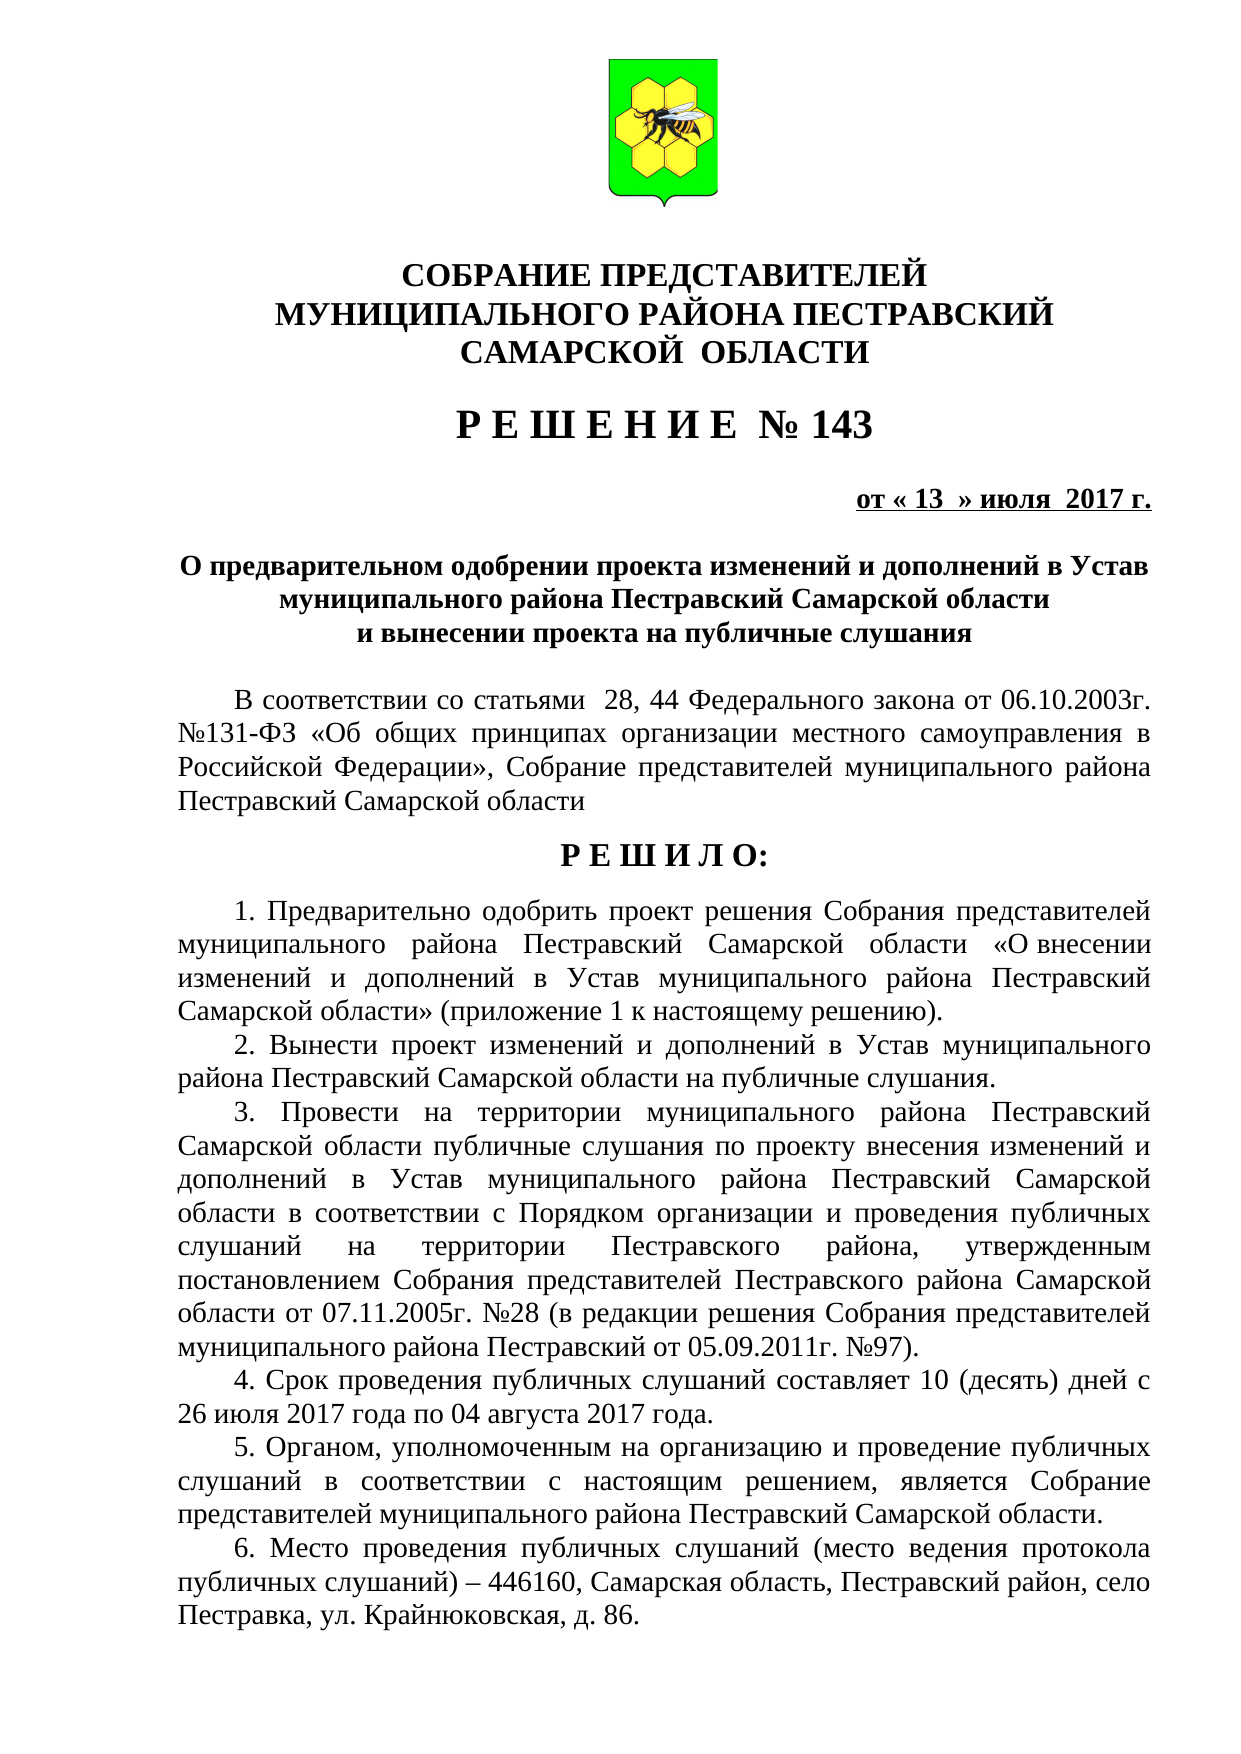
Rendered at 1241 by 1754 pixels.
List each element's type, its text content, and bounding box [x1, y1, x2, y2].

text 6. Место проведения публичных слушаний (место ведения протокола публичных слушаний) – 446160, Самарская область, Пестравский район, село Пестравка, ул. Крайнюковская, д. 86. [177, 1530, 1152, 1631]
text 5. Органом, уполномоченным на организацию и проведение публичных слушаний в соответствии с настоящим решением, является Собрание представителей муниципального района Пестравский Самарской области. [177, 1429, 1152, 1530]
text 4. Срок проведения публичных слушаний составляет 10 (десять) дней с 26 июля 2017 года по 04 августа 2017 года. [177, 1362, 1152, 1429]
text МУНИЦИПАЛЬНОГО РАЙОНА ПЕСТРАВСКИЙ [177, 294, 1152, 332]
text 1. Предварительно одобрить проект решения Собрания представителей муниципального района Пестравский Самарской области «О внесении изменений и дополнений в Устав муниципального района Пестравский Самарской области» (приложение 1 к настоящему решению). [177, 893, 1152, 1027]
text В соответствии со статьями 28, 44 Федерального закона от 06.10.2003г. №131-ФЗ «Об общих принципах организации местного самоуправления в Российской Федерации», Собрание представителей муниципального района Пестравский Самарской области [177, 682, 1152, 816]
text муниципального района Пестравский Самарской области [177, 581, 1152, 615]
text Р Е Ш Е Н И Е № 143 [177, 399, 1152, 447]
text от « 13 » июля 2017 г. [177, 481, 1152, 514]
text О предварительном одобрении проекта изменений и дополнений в Устав [177, 548, 1152, 581]
text Р Е Ш И Л О: [177, 835, 1152, 874]
picture [608, 59, 718, 206]
text СОБРАНИЕ ПРЕДСТАВИТЕЛЕЙ [177, 256, 1152, 294]
text САМАРСКОЙ ОБЛАСТИ [177, 332, 1152, 399]
text и вынесении проекта на публичные слушания [177, 615, 1152, 648]
text 2. Вынести проект изменений и дополнений в Устав муниципального района Пестравский Самарской области на публичные слушания. [177, 1027, 1152, 1094]
text 3. Провести на территории муниципального района Пестравский Самарской области публичные слушания по проекту внесения изменений и дополнений в Устав муниципального района Пестравский Самарской области в соответствии с Порядком организации и проведения публичных слушаний на территории Пестравского района, утвержденным постановлением Собрания представителей Пестравского района Самарской области от 07.11.2005г. №28 (в редакции решения Собрания представителей муниципального района Пестравский от 05.09.2011г. №97). [177, 1094, 1152, 1362]
